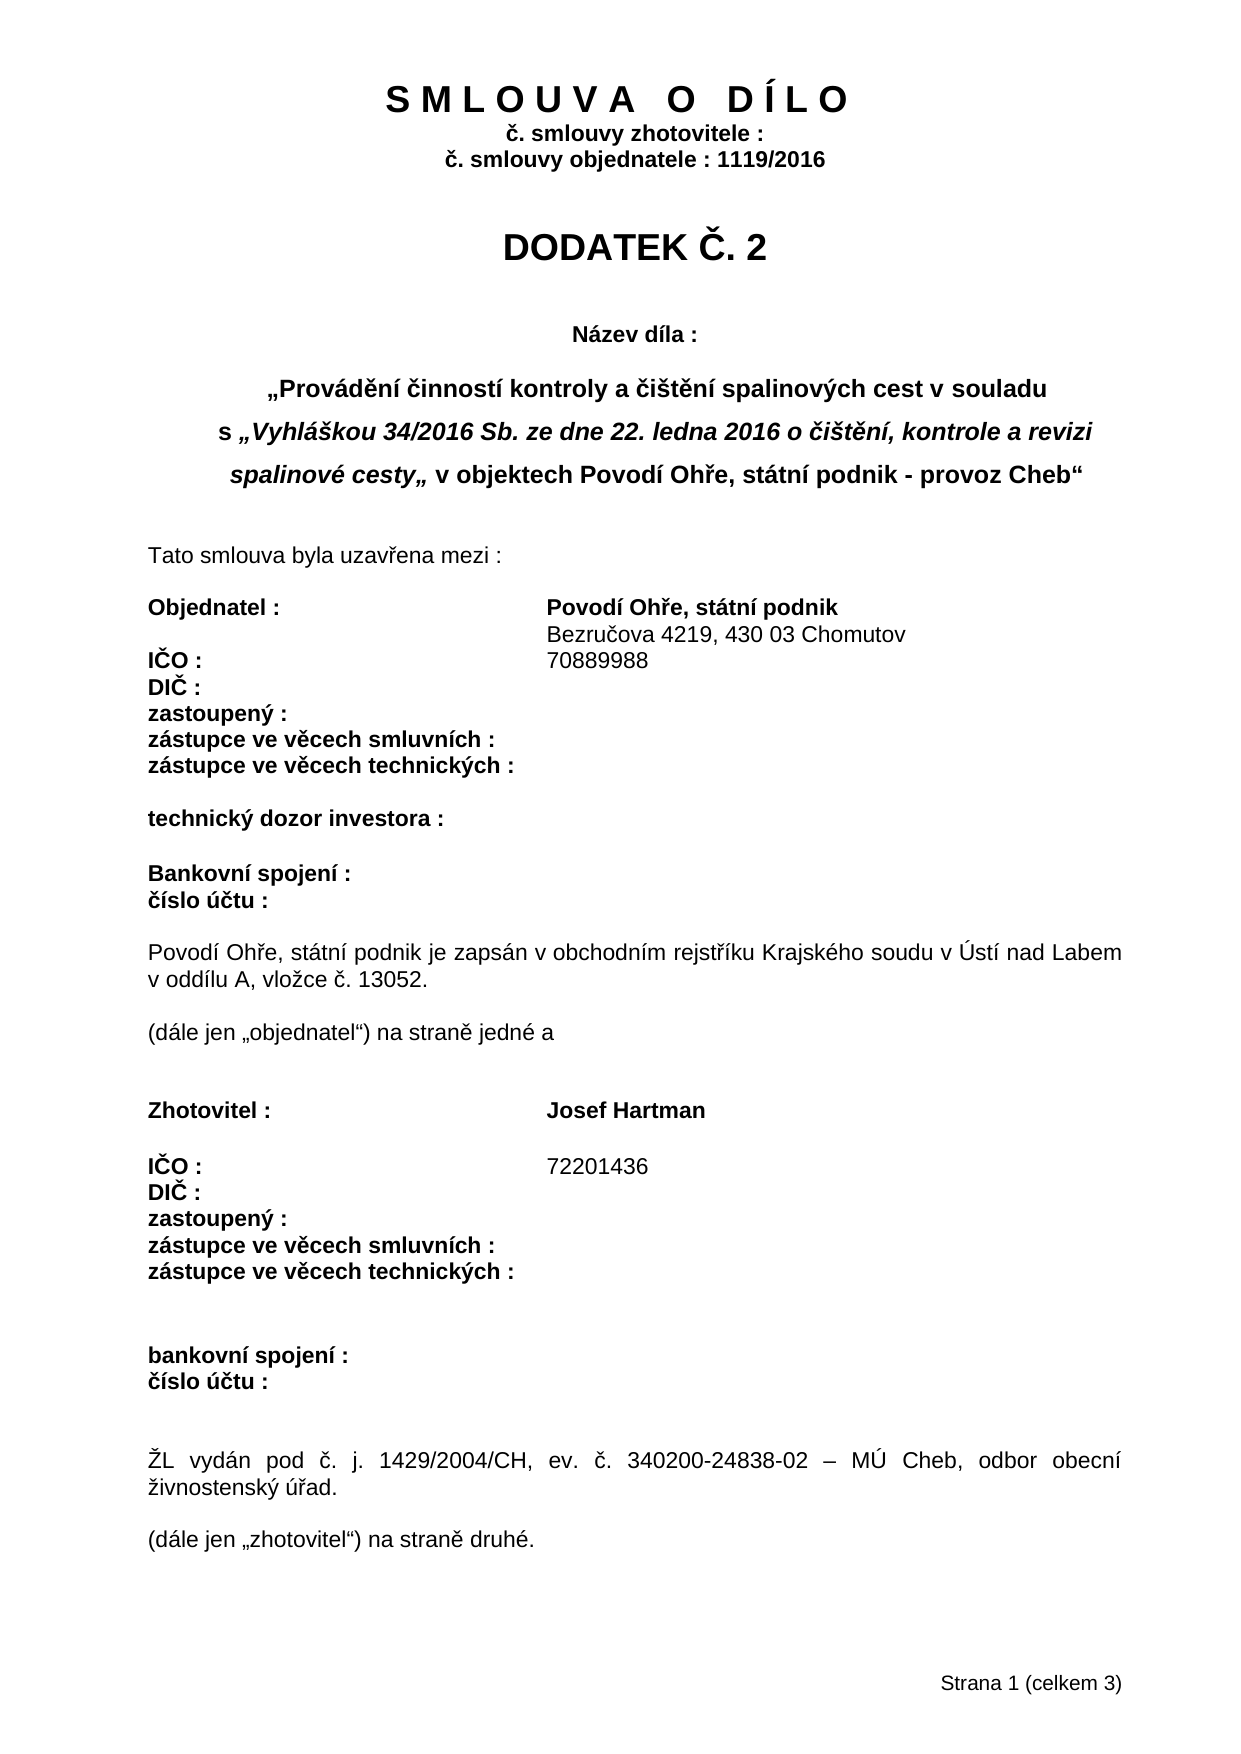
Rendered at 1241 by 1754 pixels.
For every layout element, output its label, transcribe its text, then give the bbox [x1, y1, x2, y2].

text DODATEK Č. 2 [148, 225, 1122, 268]
text Povodí Ohře, státní podnik je zapsán v obchodním rejstříku Krajského soudu v Ústí nad Labem v oddílu A, vložce č. 13052. [148, 939, 1122, 992]
text zástupce ve věcech technických : [148, 1258, 1122, 1284]
text bankovní spojení : [148, 1342, 1122, 1368]
text Objednatel : Povodí Ohře, státní podnik [148, 594, 1122, 621]
text č. smlouvy objednatele : 1119/2016 [148, 146, 1122, 173]
text S M L O U V A O D Í L O [148, 77, 1122, 120]
text Bezručova 4219, 430 03 Chomutov [148, 621, 1122, 647]
text IČO : 70889988 [148, 647, 1122, 673]
text „Provádění činností kontroly a čištění spalinových cest v souladu s „Vyhláškou 34/2016 Sb. ze dne 22. ledna 2016 o čištění, kontrole a revizi spalinové cesty„ v objektech Povodí Ohře, státní podnik - provoz Cheb“ [191, 374, 1122, 489]
text číslo účtu : [148, 1368, 1122, 1394]
text zástupce ve věcech technických : [148, 752, 1122, 779]
text zástupce ve věcech smluvních : [148, 1232, 1122, 1258]
text Bankovní spojení : [148, 860, 1122, 887]
text č. smlouvy zhotovitele : [148, 120, 1122, 146]
text Tato smlouva byla uzavřena mezi : [148, 542, 1122, 568]
text zastoupený : [148, 1205, 1122, 1232]
text technický dozor investora : [148, 805, 1122, 832]
text (dále jen „zhotovitel“) na straně druhé. [148, 1526, 1122, 1553]
text Zhotovitel : Josef Hartman [148, 1097, 1122, 1124]
text zástupce ve věcech smluvních : [148, 726, 1122, 752]
text zastoupený : [148, 700, 1122, 726]
text Název díla : [148, 321, 1122, 347]
text DIČ : [148, 1179, 1122, 1205]
text IČO : 72201436 [148, 1153, 1122, 1179]
text (dále jen „objednatel“) na straně jedné a [148, 1018, 1122, 1045]
text číslo účtu : [148, 887, 1122, 913]
text ŽL vydán pod č. j. 1429/2004/CH, ev. č. 340200-24838-02 – MÚ Cheb, odbor obecní živnostenský úřad. [148, 1447, 1122, 1500]
text DIČ : [148, 673, 1122, 700]
